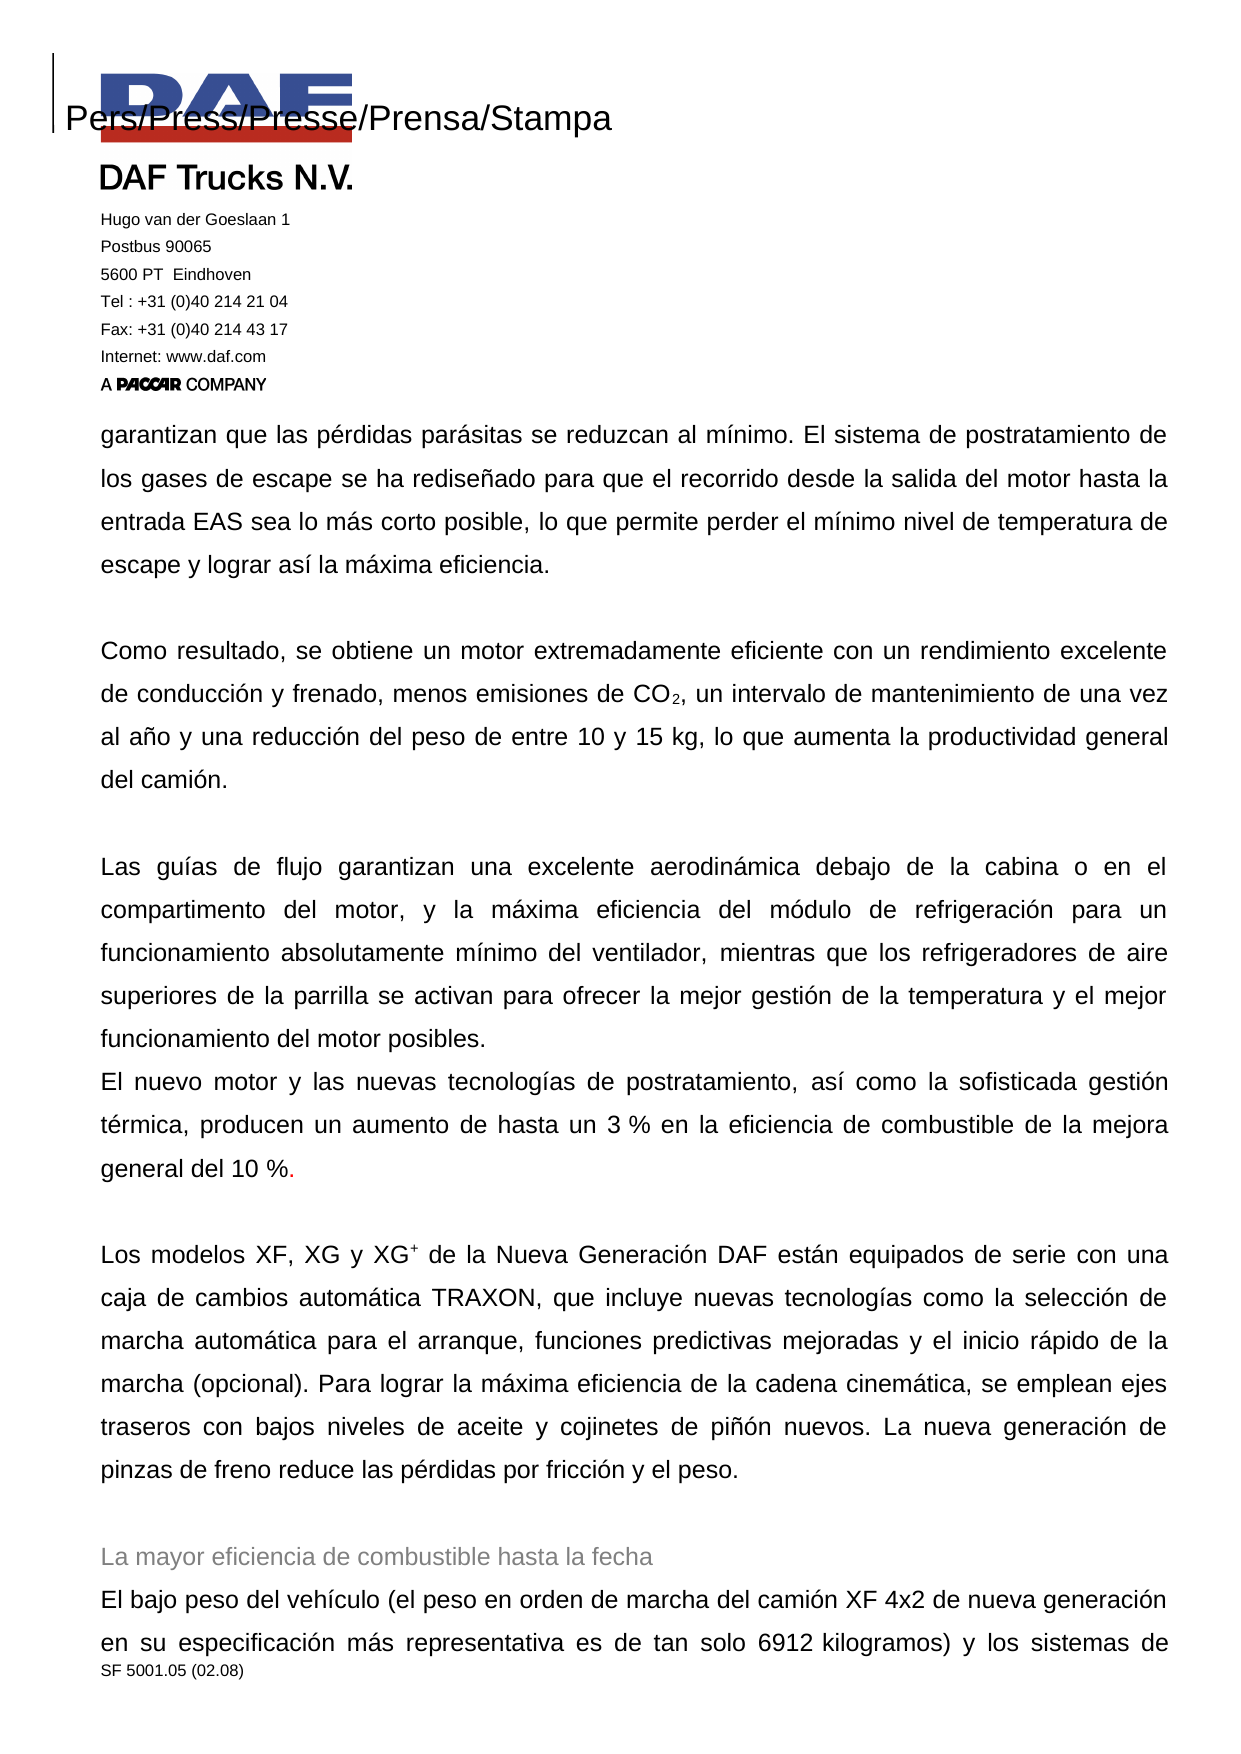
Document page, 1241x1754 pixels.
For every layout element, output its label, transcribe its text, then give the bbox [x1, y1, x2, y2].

text La mayor eficiencia de combustible hasta la fecha [100, 1542, 1169, 1571]
picture [100, 73, 352, 190]
text Las guías de flujo garantizan una excelente aerodinámica debajo de la cabina o en el compartimento del motor, y la máxima eficiencia del módulo de refrigeración para un funcionamiento absolutamente mínimo del ventilador, mientras que los refrigeradores de aire superiores de la parrilla se activan para ofrecer la mejor gestión de la temperatura y el mejor funcionamiento del motor posibles. [100, 852, 1169, 1053]
text Los modelos XF, XG y XG+ de la Nueva Generación DAF están equipados de serie con una caja de cambios automática TRAXON, que incluye nuevas tecnologías como la selección de marcha automática para el arranque, funciones predictivas mejoradas y el inicio rápido de la marcha (opcional). Para lograr la máxima eficiencia de la cadena cinemática, se emplean ejes traseros con bajos niveles de aceite y cojinetes de piñón nuevos. La nueva generación de pinzas de freno reduce las pérdidas por fricción y el peso. [100, 1240, 1169, 1484]
picture [343, 113, 352, 119]
picture [343, 121, 352, 128]
text Como resultado, se obtiene un motor extremadamente eficiente con un rendimiento excelente de conducción y frenado, menos emisiones de CO2, un intervalo de mantenimiento de una vez al año y una reducción del peso de entre 10 y 15 kg, lo que aumenta la productividad general del camión. [100, 636, 1169, 794]
picture [100, 377, 267, 391]
text El nuevo motor y las nuevas tecnologías de postratamiento, así como la sofisticada gestión térmica, producen un aumento de hasta un 3 % en la eficiencia de combustible de la mejora general del 10 %. [100, 1067, 1169, 1182]
